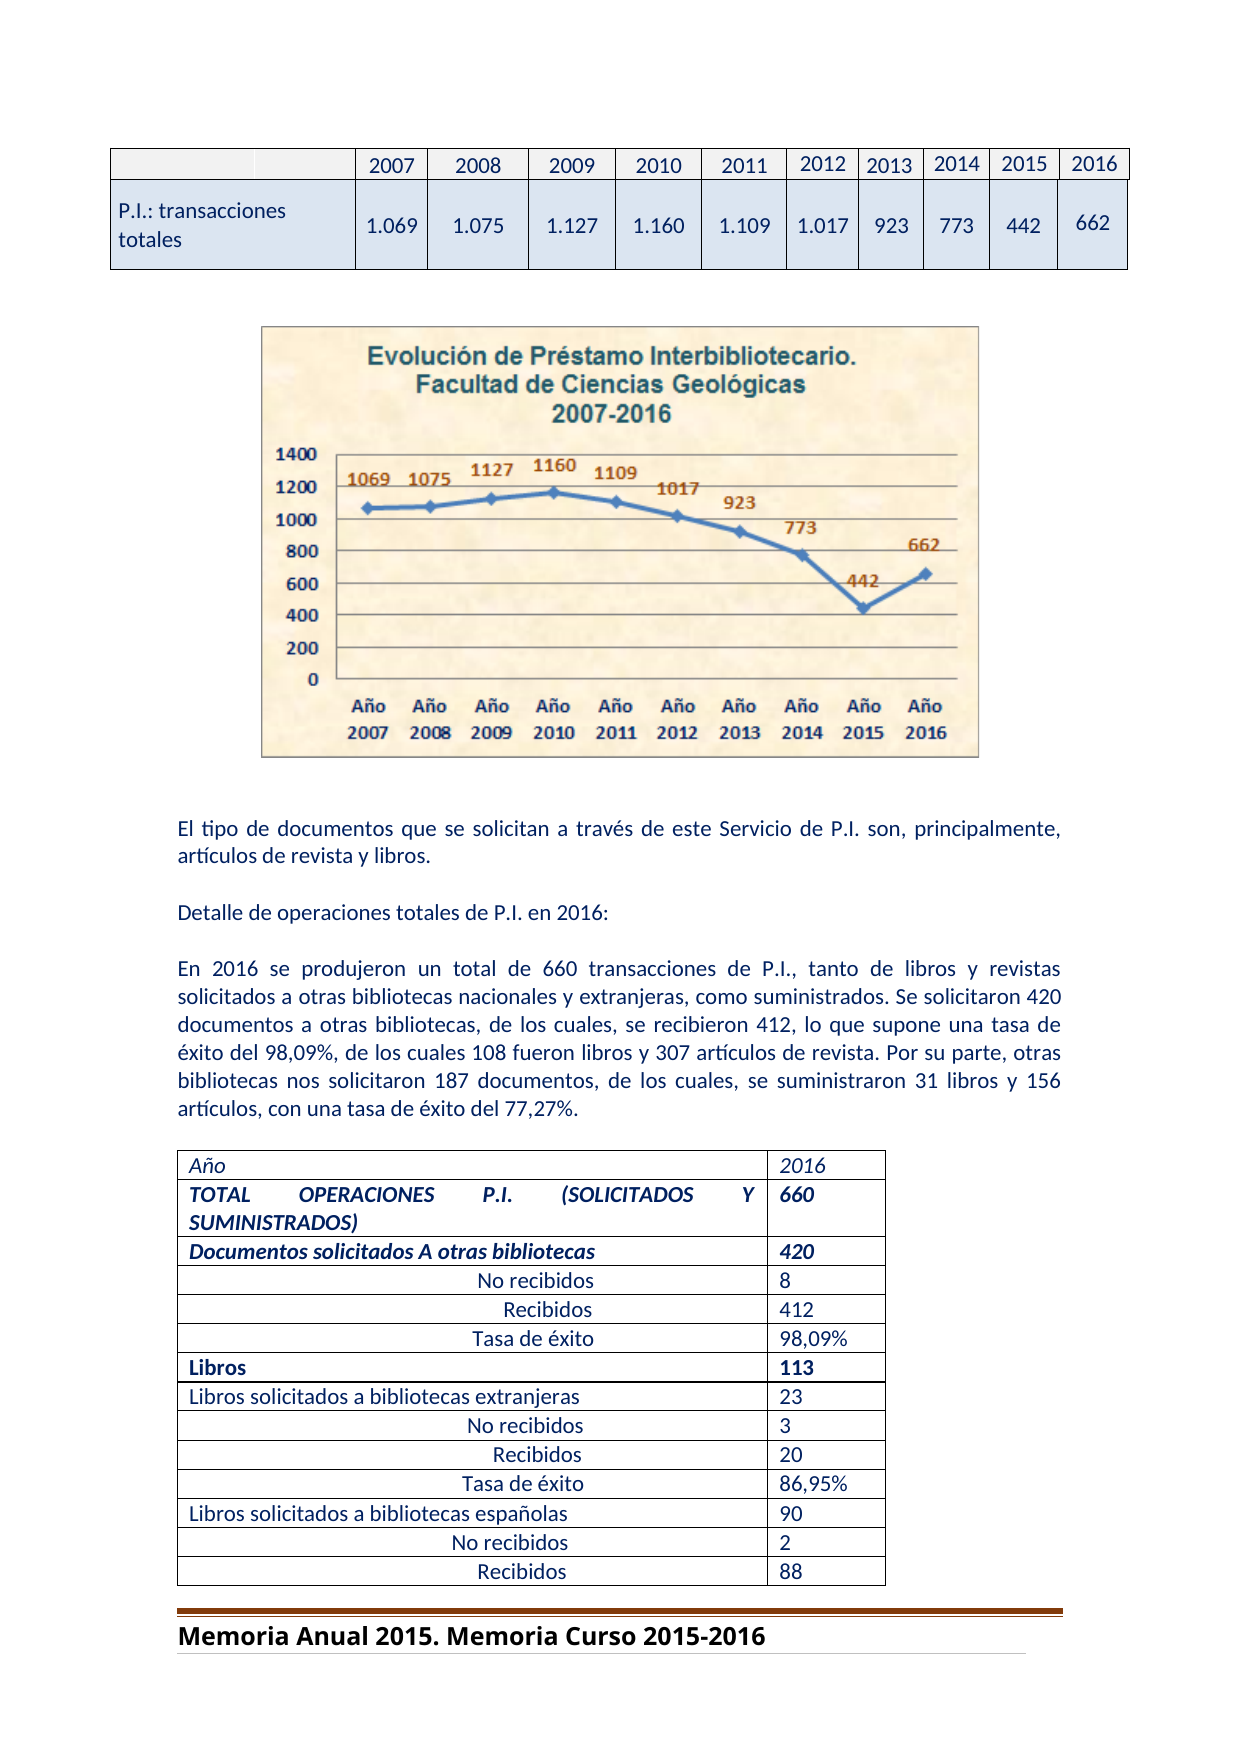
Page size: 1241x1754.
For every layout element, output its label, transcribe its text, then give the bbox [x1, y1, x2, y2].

table_cell 20 [768, 1441, 885, 1468]
table_cell 98,09% [768, 1324, 885, 1352]
table_header Año [178, 1151, 767, 1179]
table_header [255, 149, 355, 179]
table_cell 442 [990, 180, 1057, 269]
table_cell 923 [859, 180, 923, 269]
table_cell 90 [768, 1499, 885, 1527]
table_cell Libros solicitados a bibliotecas extranjeras [178, 1383, 767, 1410]
table_cell 1.017 [787, 180, 858, 269]
table_cell 3 [768, 1411, 885, 1439]
table_cell No recibidos [178, 1411, 767, 1439]
table_cell 1.109 [702, 180, 786, 269]
table_cell 412 [768, 1295, 885, 1323]
table_header [172, 149, 254, 179]
table_header [111, 149, 172, 179]
table_cell Tasa de éxito [178, 1470, 767, 1498]
text El tipo de documentos que se solicitan a través de este Servicio de P.I. son, principalmente, artículos de revista y libros. [177, 814, 1063, 870]
table_cell Recibidos [178, 1557, 767, 1585]
table_cell Recibidos [178, 1295, 767, 1323]
table_header 2007 [356, 149, 427, 179]
table_cell 1.069 [356, 180, 427, 269]
table_header 2016 [1060, 149, 1129, 179]
table_header 2015 [990, 149, 1059, 179]
table_cell Libros solicitados a bibliotecas españolas [178, 1499, 767, 1527]
table_cell 1.127 [529, 180, 615, 269]
table_cell 113 [768, 1353, 885, 1381]
table_cell 662 [1058, 180, 1127, 269]
table_cell TOTAL OPERACIONES P.I. (SOLICITADOS Y SUMINISTRADOS) [178, 1180, 767, 1236]
table_cell 8 [768, 1266, 885, 1294]
table_cell 773 [924, 180, 989, 269]
table_header 2009 [529, 149, 615, 179]
table_cell 1.075 [428, 180, 528, 269]
table_cell 86,95% [768, 1470, 885, 1498]
table_cell Recibidos [178, 1441, 767, 1468]
table_header 2014 [924, 149, 989, 179]
text Detalle de operaciones totales de P.I. en 2016: [177, 898, 1063, 926]
table_cell 88 [768, 1557, 885, 1585]
table_header 2011 [702, 149, 786, 179]
table_cell 660 [768, 1180, 885, 1236]
table_cell Documentos solicitados A otras bibliotecas [178, 1237, 767, 1265]
picture [261, 326, 980, 758]
table_cell Libros [178, 1353, 767, 1381]
table_header 2013 [859, 149, 923, 179]
table_cell P.I.: transacciones totales [111, 180, 355, 269]
table_header 2012 [787, 149, 858, 179]
table_cell No recibidos [178, 1528, 767, 1556]
table_header 2016 [768, 1151, 885, 1179]
table_cell 1.160 [616, 180, 701, 269]
table_cell 420 [768, 1237, 885, 1265]
table_cell Tasa de éxito [178, 1324, 767, 1352]
table_cell No recibidos [178, 1266, 767, 1294]
table_cell 23 [768, 1383, 885, 1410]
text En 2016 se produjeron un total de 660 transacciones de P.I., tanto de libros y revistas solicitados a otras bibliotecas nacionales y extranjeras, como suministrados. Se solicitaron 420 documentos a otras bibliotecas, de los cuales, se recibieron 412, lo que supone una tasa de éxito del 98,09%, de los cuales 108 fueron libros y 307 artículos de revista. Por su parte, otras bibliotecas nos solicitaron 187 documentos, de los cuales, se suministraron 31 libros y 156 artículos, con una tasa de éxito del 77,27%. [177, 954, 1063, 1122]
table_cell 2 [768, 1528, 885, 1556]
table_header 2010 [616, 149, 701, 179]
table_header 2008 [428, 149, 528, 179]
